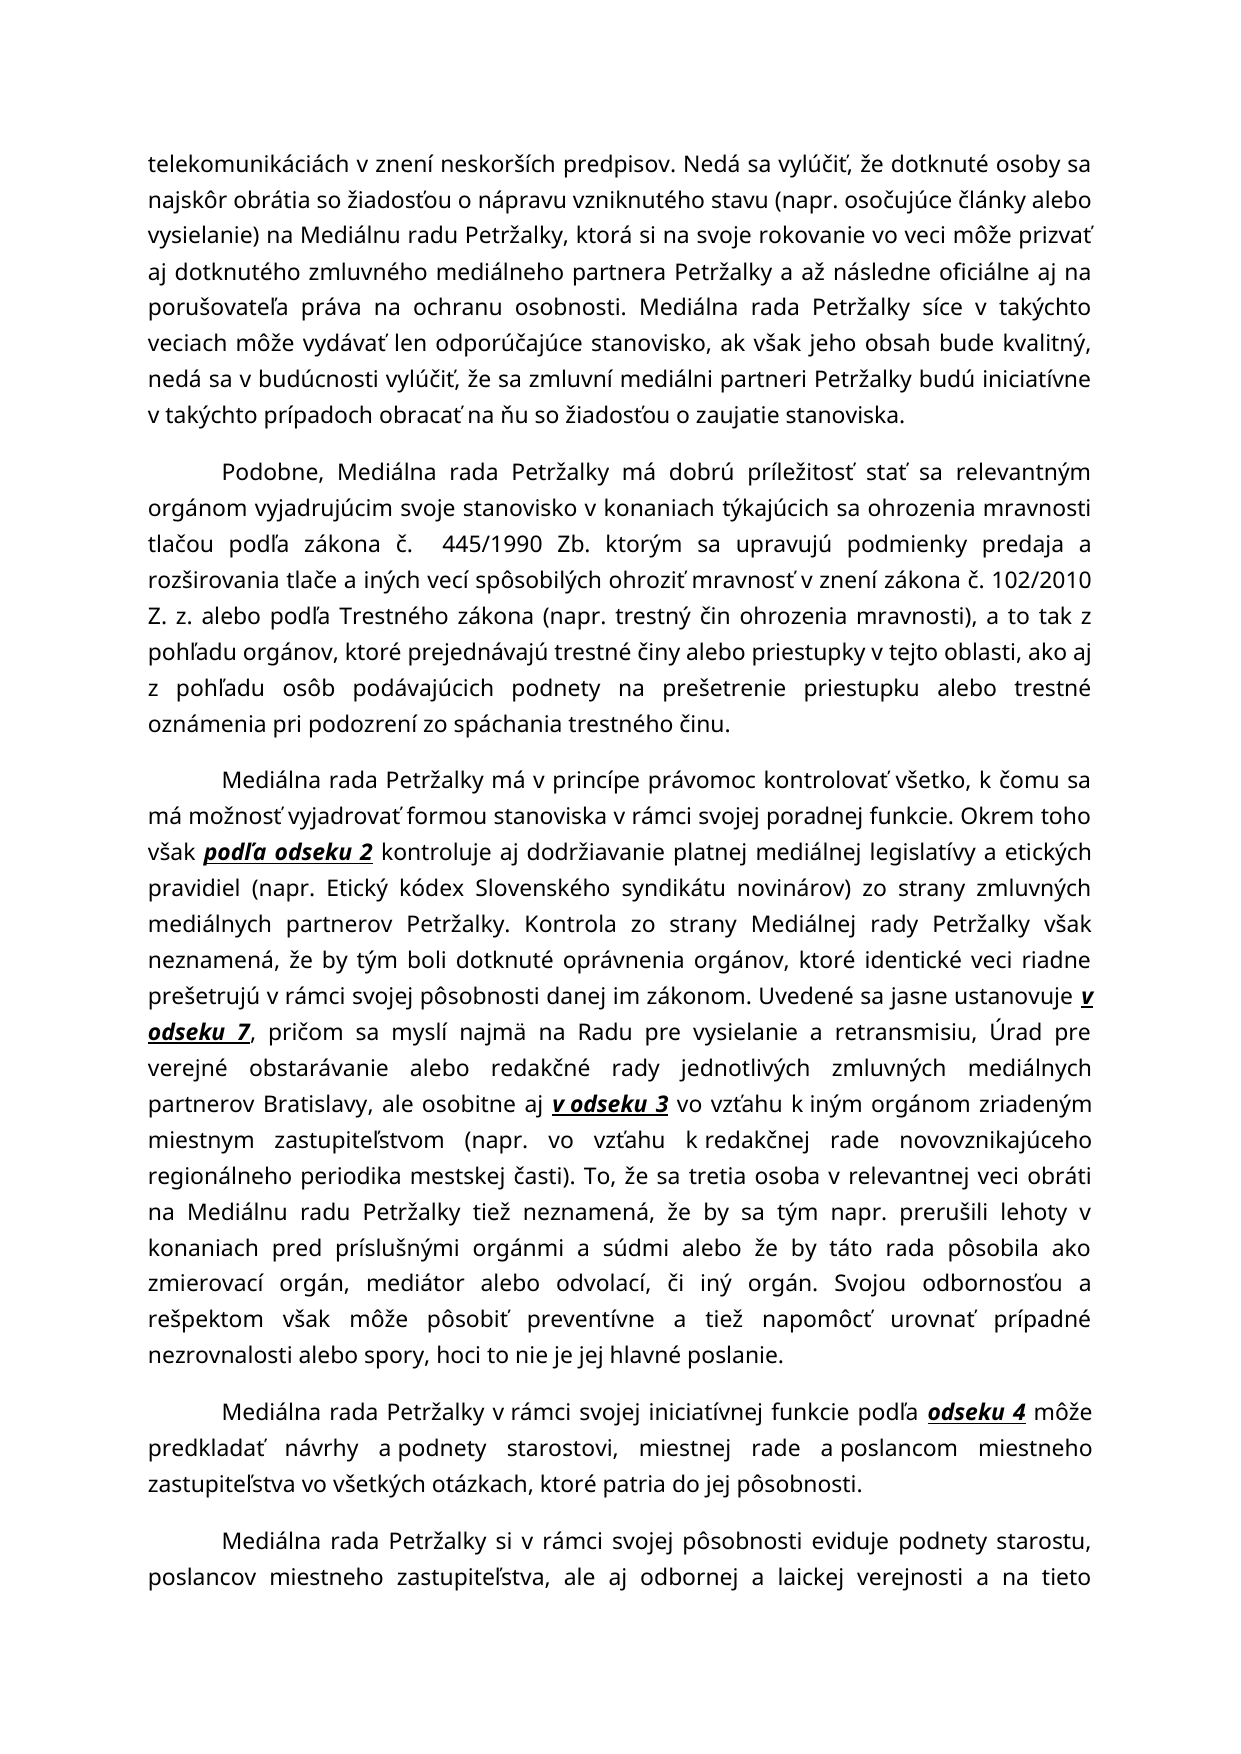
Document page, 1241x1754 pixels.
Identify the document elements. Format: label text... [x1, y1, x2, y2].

text Mediálna rada Petržalky má v princípe právomoc kontrolovať všetko, k čomu sa má možnosť vyjadrovať formou stanoviska v rámci svojej poradnej funkcie. Okrem toho však podľa odseku 2 kontroluje aj dodržiavanie platnej mediálnej legislatívy a etických pravidiel (napr. Etický kódex Slovenského syndikátu novinárov) zo strany zmluvných mediálnych partnerov Petržalky. Kontrola zo strany Mediálnej rady Petržalky však neznamená, že by tým boli dotknuté oprávnenia orgánov, ktoré identické veci riadne prešetrujú v rámci svojej pôsobnosti danej im zákonom. Uvedené sa jasne ustanovuje v odseku 7, pričom sa myslí najmä na Radu pre vysielanie a retransmisiu, Úrad pre verejné obstarávanie alebo redakčné rady jednotlivých zmluvných mediálnych partnerov Bratislavy, ale osobitne aj v odseku 3 vo vzťahu k iným orgánom zriadeným miestnym zastupiteľstvom (napr. vo vzťahu k redakčnej rade novovznikajúceho regionálneho periodika mestskej časti). To, že sa tretia osoba v relevantnej veci obráti na Mediálnu radu Petržalky tiež neznamená, že by sa tým napr. prerušili lehoty v konaniach pred príslušnými orgánmi a súdmi alebo že by táto rada pôsobila ako zmierovací orgán, mediátor alebo odvolací, či iný orgán. Svojou odbornosťou a rešpektom však môže pôsobiť preventívne a tiež napomôcť urovnať prípadné nezrovnalosti alebo spory, hoci to nie je jej hlavné poslanie. [148, 764, 1093, 1371]
text Podobne, Mediálna rada Petržalky má dobrú príležitosť stať sa relevantným orgánom vyjadrujúcim svoje stanovisko v konaniach týkajúcich sa ohrozenia mravnosti tlačou podľa zákona č. 445/1990 Zb. ktorým sa upravujú podmienky predaja a rozširovania tlače a iných vecí spôsobilých ohroziť mravnosť v znení zákona č. 102/2010 Z. z. alebo podľa Trestného zákona (napr. trestný čin ohrozenia mravnosti), a to tak z pohľadu orgánov, ktoré prejednávajú trestné činy alebo priestupky v tejto oblasti, ako aj z pohľadu osôb podávajúcich podnety na prešetrenie priestupku alebo trestné oznámenia pri podozrení zo spáchania trestného činu. [148, 456, 1093, 739]
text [148, 1525, 1093, 1592]
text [148, 148, 1093, 430]
text Mediálna rada Petržalky v rámci svojej iniciatívnej funkcie podľa odseku 4 môže predkladať návrhy a podnety starostovi, miestnej rade a poslancom miestneho zastupiteľstva vo všetkých otázkach, ktoré patria do jej pôsobnosti. [148, 1396, 1093, 1499]
